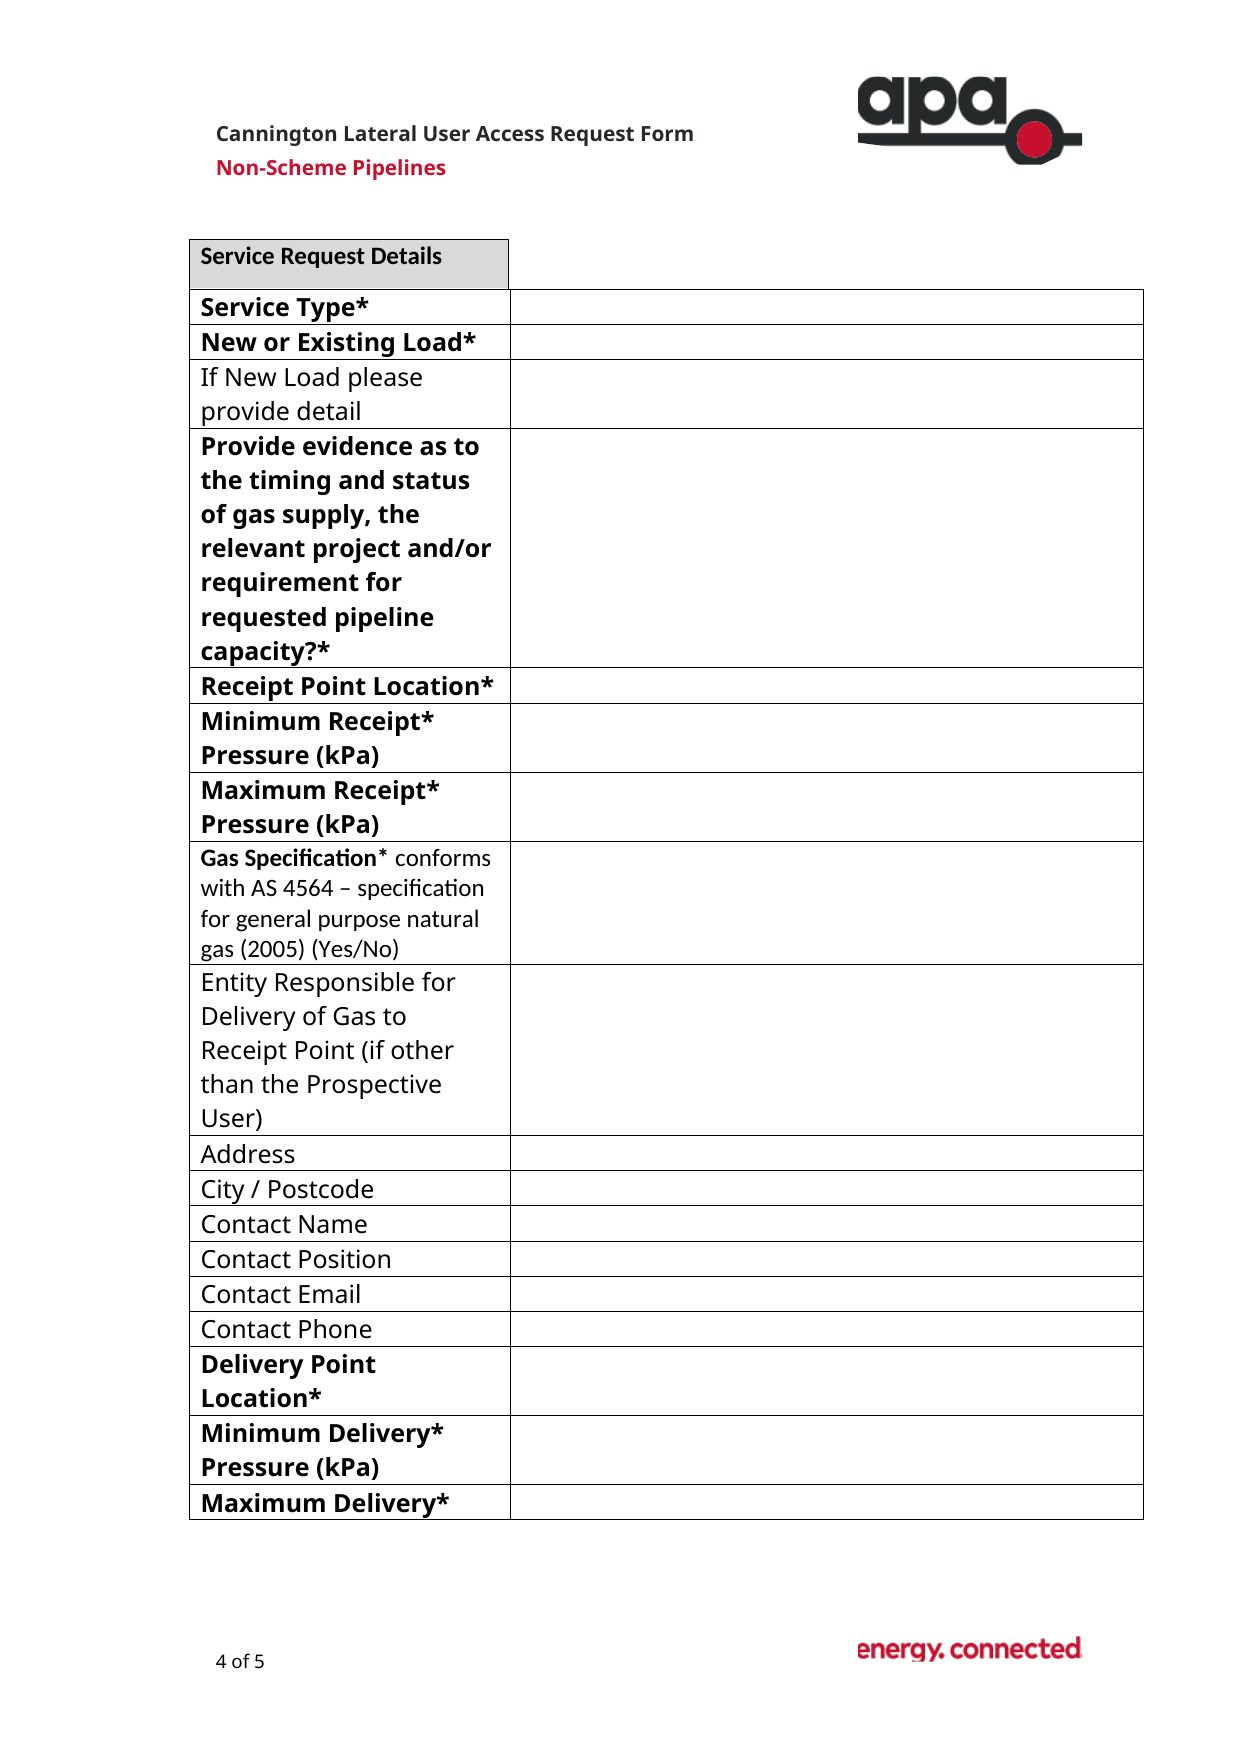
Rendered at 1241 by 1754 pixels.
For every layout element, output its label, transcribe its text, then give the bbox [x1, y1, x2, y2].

table_cell City / Postcode [190, 1171, 510, 1205]
table_cell New or Existing Load* [190, 325, 510, 359]
table_cell [511, 1485, 1143, 1519]
table_cell Contact Position [190, 1242, 510, 1276]
table_cell [511, 429, 1143, 667]
table_cell [511, 842, 1143, 964]
table_cell [511, 1136, 1143, 1170]
table_cell Receipt Point Location* [190, 668, 510, 702]
table_cell Delivery Point Location* [190, 1347, 510, 1415]
table_cell [511, 1312, 1143, 1346]
table_cell Minimum Receipt* Pressure (kPa) [190, 704, 510, 772]
table_cell [511, 1206, 1143, 1241]
table_cell [511, 668, 1143, 702]
table_cell [511, 965, 1143, 1135]
table_cell Minimum Delivery* Pressure (kPa) [190, 1416, 510, 1484]
table_cell [511, 360, 1143, 428]
table_cell [511, 1242, 1143, 1276]
table_cell Contact Phone [190, 1312, 510, 1346]
table_cell [511, 1171, 1143, 1205]
table_cell Contact Name [190, 1206, 510, 1241]
table_header Service Request Details [190, 240, 508, 288]
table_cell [190, 1485, 510, 1519]
table_cell Address [190, 1136, 510, 1170]
table_cell Gas Specification* conforms with AS 4564 – specification for general purpose natural gas (2005) (Yes/No) [190, 842, 510, 964]
table_cell Provide evidence as to the timing and status of gas supply, the relevant project and/or requirement for requested pipeline capacity?* [190, 429, 510, 667]
table_cell Service Type* [190, 290, 510, 323]
table_cell Entity Responsible for Delivery of Gas to Receipt Point (if other than the Prospective User) [190, 965, 510, 1135]
table_cell [511, 325, 1143, 359]
table_cell Maximum Receipt* Pressure (kPa) [190, 773, 510, 841]
table_cell Contact Email [190, 1277, 510, 1311]
table_cell [511, 773, 1143, 841]
table_cell [511, 290, 1143, 323]
table_cell [511, 704, 1143, 772]
table_cell [511, 1347, 1143, 1415]
table_cell [511, 1277, 1143, 1311]
table_cell If New Load please provide detail [190, 360, 510, 428]
table_cell [511, 1416, 1143, 1484]
